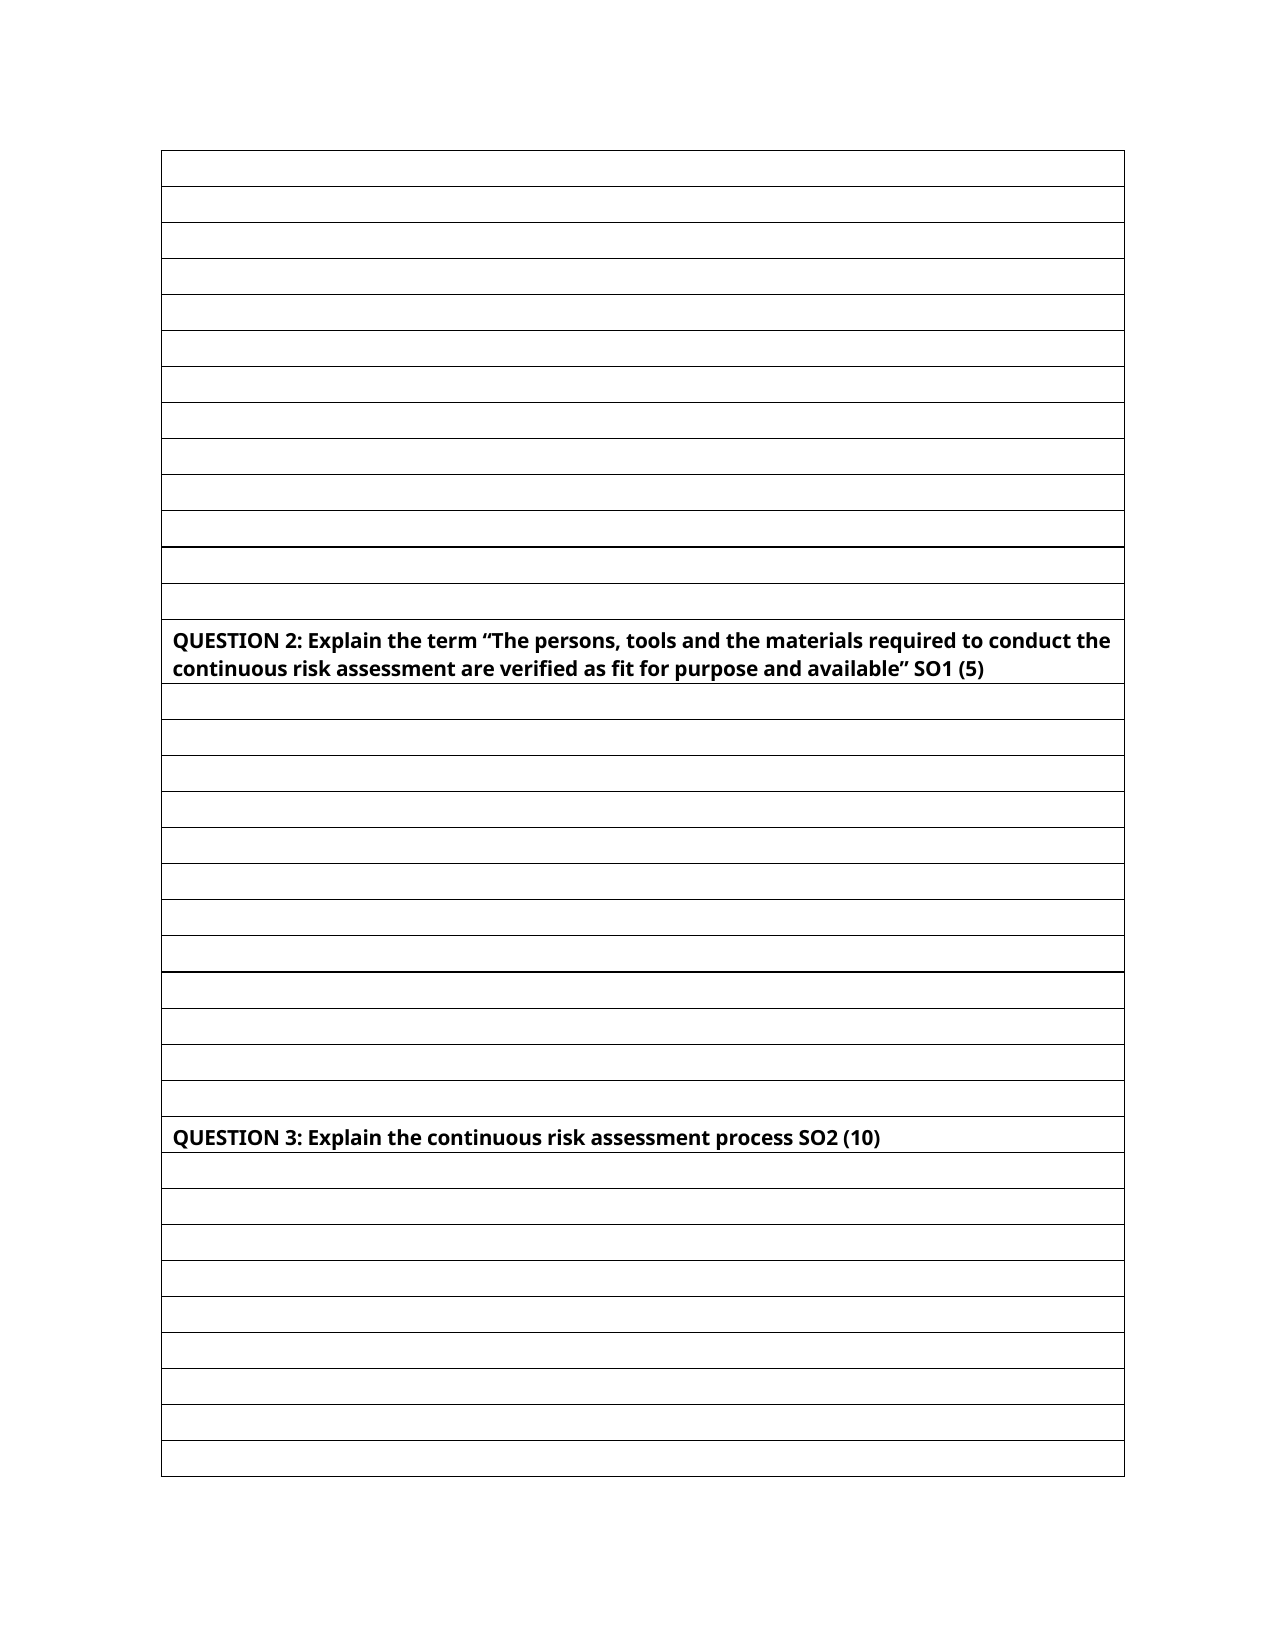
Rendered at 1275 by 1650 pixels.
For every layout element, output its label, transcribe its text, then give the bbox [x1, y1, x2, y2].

table_cell [162, 973, 1124, 1007]
table_cell [162, 367, 1124, 402]
table_cell [162, 792, 1124, 827]
table_cell [162, 475, 1124, 510]
table_cell [162, 1297, 1124, 1332]
table_cell QUESTION 3: Explain the continuous risk assessment process SO2 (10) [162, 1117, 1124, 1152]
table_cell [162, 1369, 1124, 1404]
table_cell [162, 1009, 1124, 1043]
table_cell QUESTION 2: Explain the term “The persons, tools and the materials required to conduct the continuous risk assessment are verified as fit for purpose and available” SO1 (5) [162, 620, 1124, 683]
table_cell [162, 187, 1124, 222]
table_cell [162, 295, 1124, 330]
table_cell [162, 684, 1124, 719]
table_cell [162, 259, 1124, 294]
table_cell [162, 511, 1124, 546]
table_cell [162, 756, 1124, 791]
table_cell [162, 864, 1124, 899]
table_cell [162, 936, 1124, 971]
table_cell [162, 1441, 1124, 1476]
table_cell [162, 548, 1124, 582]
table_cell [162, 331, 1124, 366]
table_cell [162, 151, 1124, 186]
table_cell [162, 223, 1124, 258]
table_cell [162, 828, 1124, 863]
table_cell [162, 1045, 1124, 1079]
table_cell [162, 439, 1124, 474]
table_cell [162, 1333, 1124, 1368]
table_cell [162, 403, 1124, 438]
table_cell [162, 1081, 1124, 1116]
table_cell [162, 584, 1124, 618]
table_cell [162, 720, 1124, 755]
table_cell [162, 1189, 1124, 1224]
table_cell [162, 1153, 1124, 1188]
table_cell [162, 1225, 1124, 1260]
table_cell [162, 1405, 1124, 1440]
table_cell [162, 1261, 1124, 1296]
table_cell [162, 900, 1124, 935]
